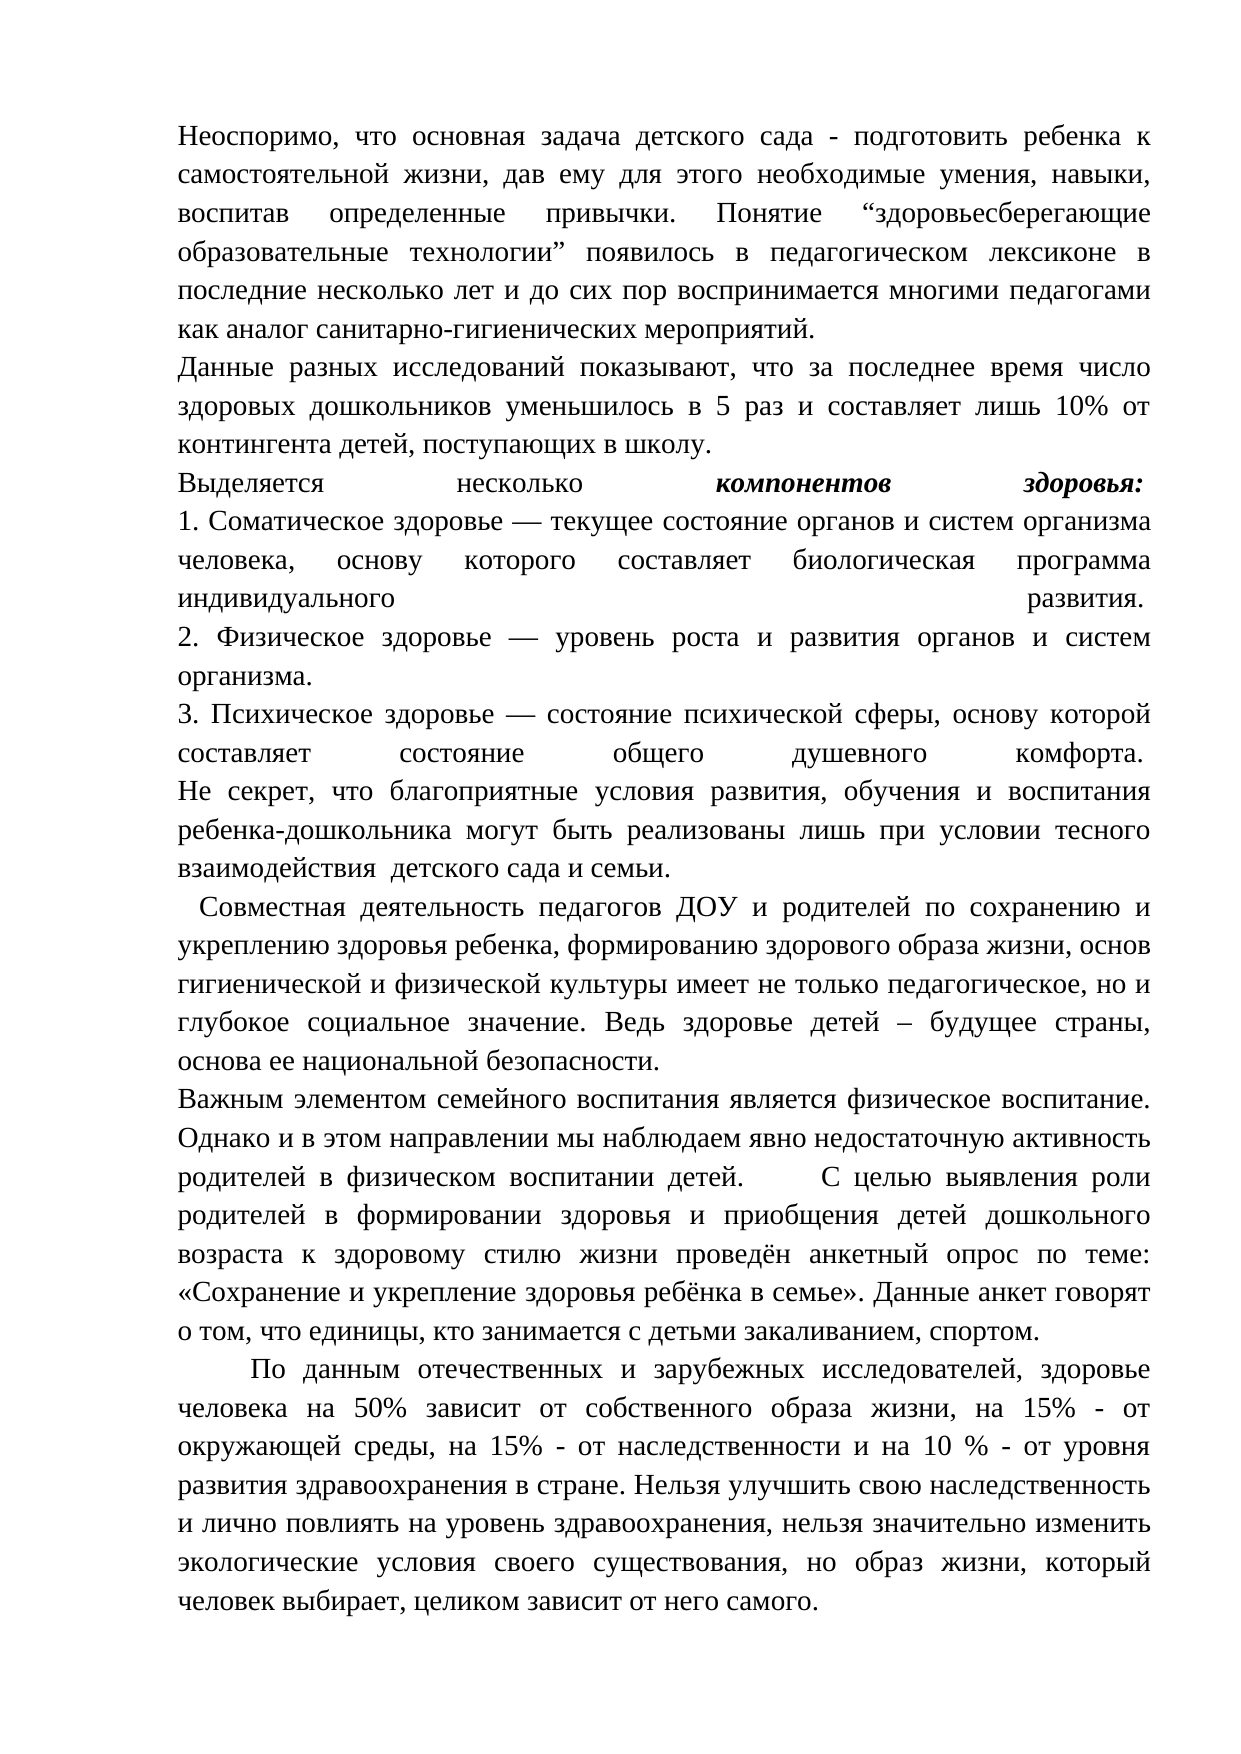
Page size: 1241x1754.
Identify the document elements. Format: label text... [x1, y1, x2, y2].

text Неоспоримо, что основная задача детского сада - подготовить ребенка к самостоятельной жизни, дав ему для этого необходимые умения, навыки, воспитав определенные привычки. Понятие “здоровьесберегающие образовательные технологии” появилось в педагогическом лексиконе в последние несколько лет и до сих пор воспринимается многими педагогами как аналог санитарно-гигиенических мероприятий. [177, 118, 1152, 344]
text По данным отечественных и зарубежных исследователей, здоровье человека на 50% зависит от собственного образа жизни, на 15% - от окружающей среды, на 15% - от наследственности и на 10 % - от уровня развития здравоохранения в стране. Нельзя улучшить свою наследственность и лично повлиять на уровень здравоохранения, нельзя значительно изменить экологические условия своего существования, но образ жизни, который человек выбирает, целиком зависит от него самого. [177, 1351, 1152, 1616]
text Данные разных исследований показывают, что за последнее время число здоровых дошкольников уменьшилось в 5 раз и составляет лишь 10% от контингента детей, поступающих в школу. [177, 349, 1152, 460]
text Совместная деятельность педагогов ДОУ и родителей по сохранению и укреплению здоровья ребенка, формированию здорового образа жизни, основ гигиенической и физической культуры имеет не только педагогическое, но и глубокое социальное значение. Ведь здоровье детей – будущее страны, основа ее национальной безопасности. [177, 889, 1152, 1077]
text Выделяется несколько компонентов здоровья: 1. Соматическое здоровье — текущее состояние органов и систем организма человека, основу которого составляет биологическая программа индивидуального развития. 2. Физическое здоровье — уровень роста и развития органов и систем организма. 3. Психическое здоровье — состояние психической сферы, основу которой составляет состояние общего душевного комфорта. Не секрет, что благоприятные условия развития, обучения и воспитания ребенка-дошкольника могут быть реализованы лишь при условии тесного взаимодействия детского сада и семьи. [177, 465, 1152, 884]
text Важным элементом семейного воспитания является физическое воспитание. Однако и в этом направлении мы наблюдаем явно недостаточную активность родителей в физическом воспитании детей. С целью выявления роли родителей в формировании здоровья и приобщения детей дошкольного возраста к здоровому стилю жизни проведён анкетный опрос по теме: «Сохранение и укрепление здоровья ребёнка в семье». Данные анкет говорят о том, что единицы, кто занимается с детьми закаливанием, спортом. [177, 1082, 1152, 1346]
